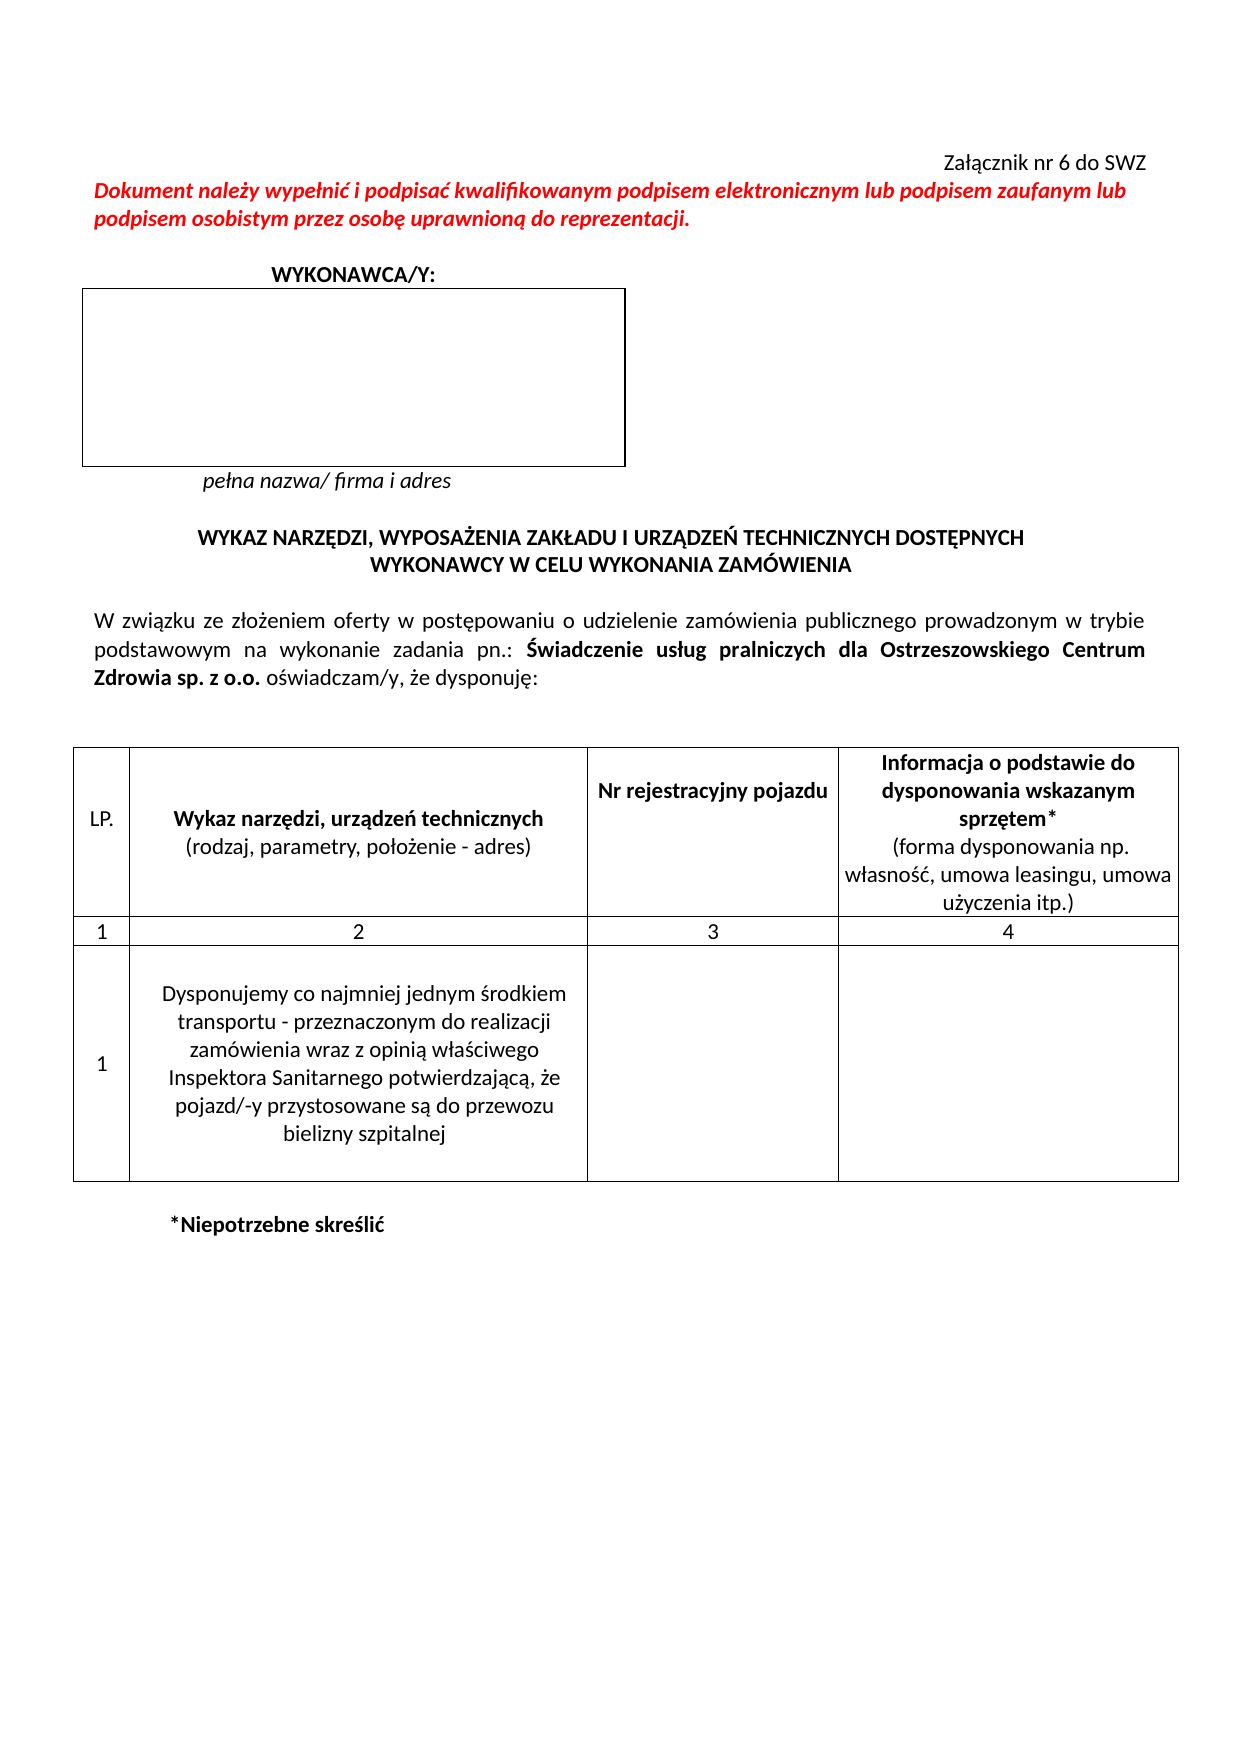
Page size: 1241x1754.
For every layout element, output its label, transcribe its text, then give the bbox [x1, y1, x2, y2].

text W związku ze złożeniem oferty w postępowaniu o udzielenie zamówienia publicznego prowadzonym w trybie podstawowym na wykonanie zadania pn.: Świadczenie usług pralniczych dla Ostrzeszowskiego Centrum Zdrowia sp. z o.o. oświadczam/y, że dysponuję: [94, 607, 1146, 691]
text pełna nazwa/ firma i adres [197, 467, 1146, 494]
table_cell 3 [588, 917, 838, 945]
text WYKONAWCA/Y: [271, 260, 1146, 288]
table_header LP. [74, 748, 129, 916]
table_header Nr rejestracyjny pojazdu [588, 748, 838, 916]
table_header Wykaz narzędzi, urządzeń technicznych (rodzaj, parametry, położenie - adres) [130, 748, 587, 916]
table_cell 2 [130, 917, 587, 945]
table_cell [588, 946, 838, 1181]
text *Niepotrzebne skreślić [169, 1210, 1146, 1238]
table_header Informacja o podstawie do dysponowania wskazanym sprzętem* (forma dysponowania np. własność, umowa leasingu, umowa użyczenia itp.) [839, 748, 1178, 916]
text WYKAZ NARZĘDZI, WYPOSAŻENIA ZAKŁADU I URZĄDZEŃ TECHNICZNYCH DOSTĘPNYCH WYKONAWCY W CELU WYKONANIA ZAMÓWIENIA [153, 523, 1068, 579]
table_cell 4 [839, 917, 1178, 945]
table_cell [839, 946, 1178, 1181]
table_cell 1 [74, 917, 129, 945]
table_cell Dysponujemy co najmniej jednym środkiem transportu - przeznaczonym do realizacji zamówienia wraz z opinią właściwego Inspektora Sanitarnego potwierdzającą, że pojazd/-y przystosowane są do przewozu bielizny szpitalnej [130, 946, 587, 1181]
text Załącznik nr 6 do SWZ [94, 148, 1146, 176]
text Dokument należy wypełnić i podpisać kwalifikowanym podpisem elektronicznym lub podpisem zaufanym lub podpisem osobistym przez osobę uprawnioną do reprezentacji. [94, 176, 1146, 232]
table_cell 1 [74, 946, 129, 1181]
table_header [83, 289, 624, 466]
